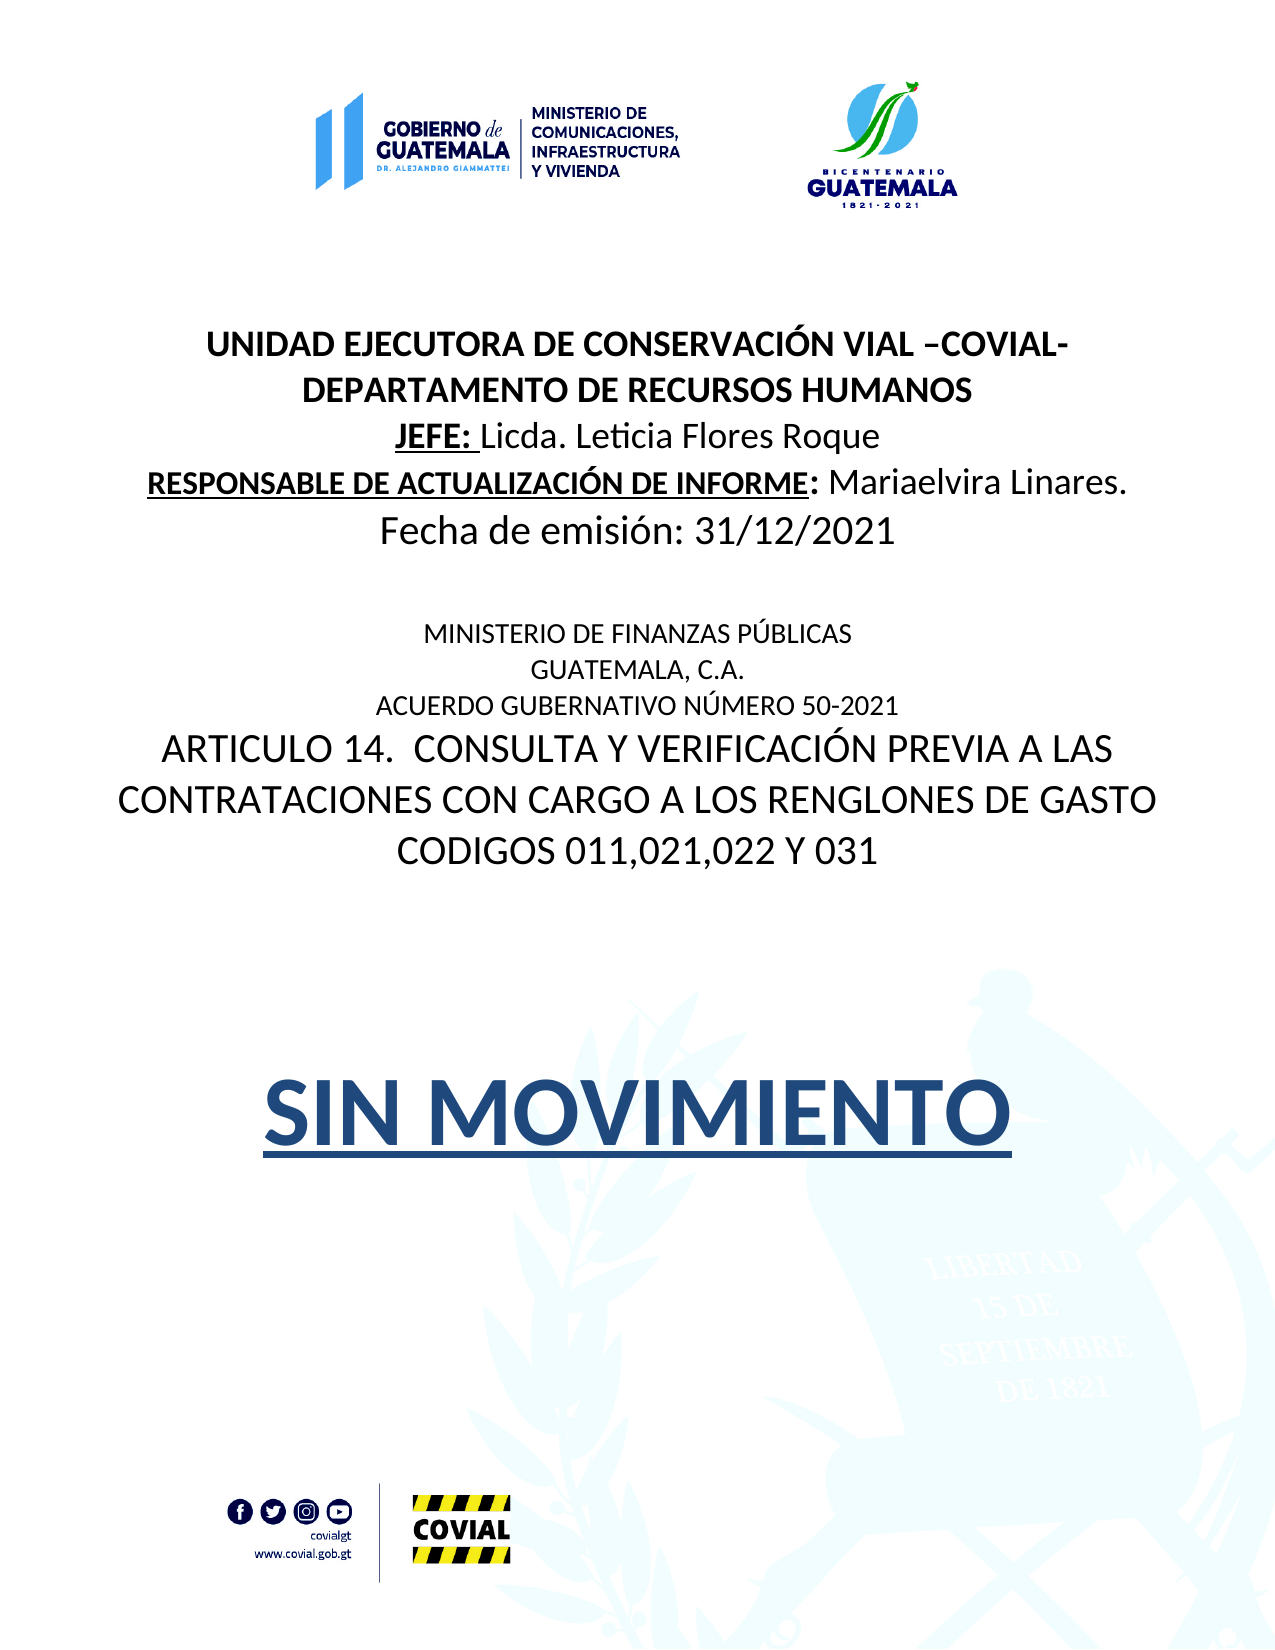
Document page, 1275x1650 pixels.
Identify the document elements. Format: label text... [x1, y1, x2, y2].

text RESPONSABLE DE ACTUALIZACIÓN DE INFORME: Mariaelvira Linares. [75, 458, 1200, 504]
text ARTICULO 14. CONSULTA Y VERIFICACIÓN PREVIA A LAS CONTRATACIONES CON CARGO A LOS RENGLONES DE GASTO CODIGOS 011,021,022 Y 031 [75, 722, 1200, 875]
text DEPARTAMENTO DE RECURSOS HUMANOS [75, 366, 1200, 412]
text GUATEMALA, C.A. [75, 651, 1200, 687]
text ACUERDO GUBERNATIVO NÚMERO 50-2021 [75, 687, 1200, 722]
text MINISTERIO DE FINANZAS PÚBLICAS [75, 616, 1200, 651]
picture [4, 5, 1275, 1649]
text UNIDAD EJECUTORA DE CONSERVACIÓN VIAL –COVIAL- [75, 320, 1200, 366]
text Fecha de emisión: 31/12/2021 [75, 504, 1200, 554]
text SIN MOVIMIENTO [75, 1048, 1200, 1170]
text JEFE: Licda. Leticia Flores Roque [75, 412, 1200, 458]
